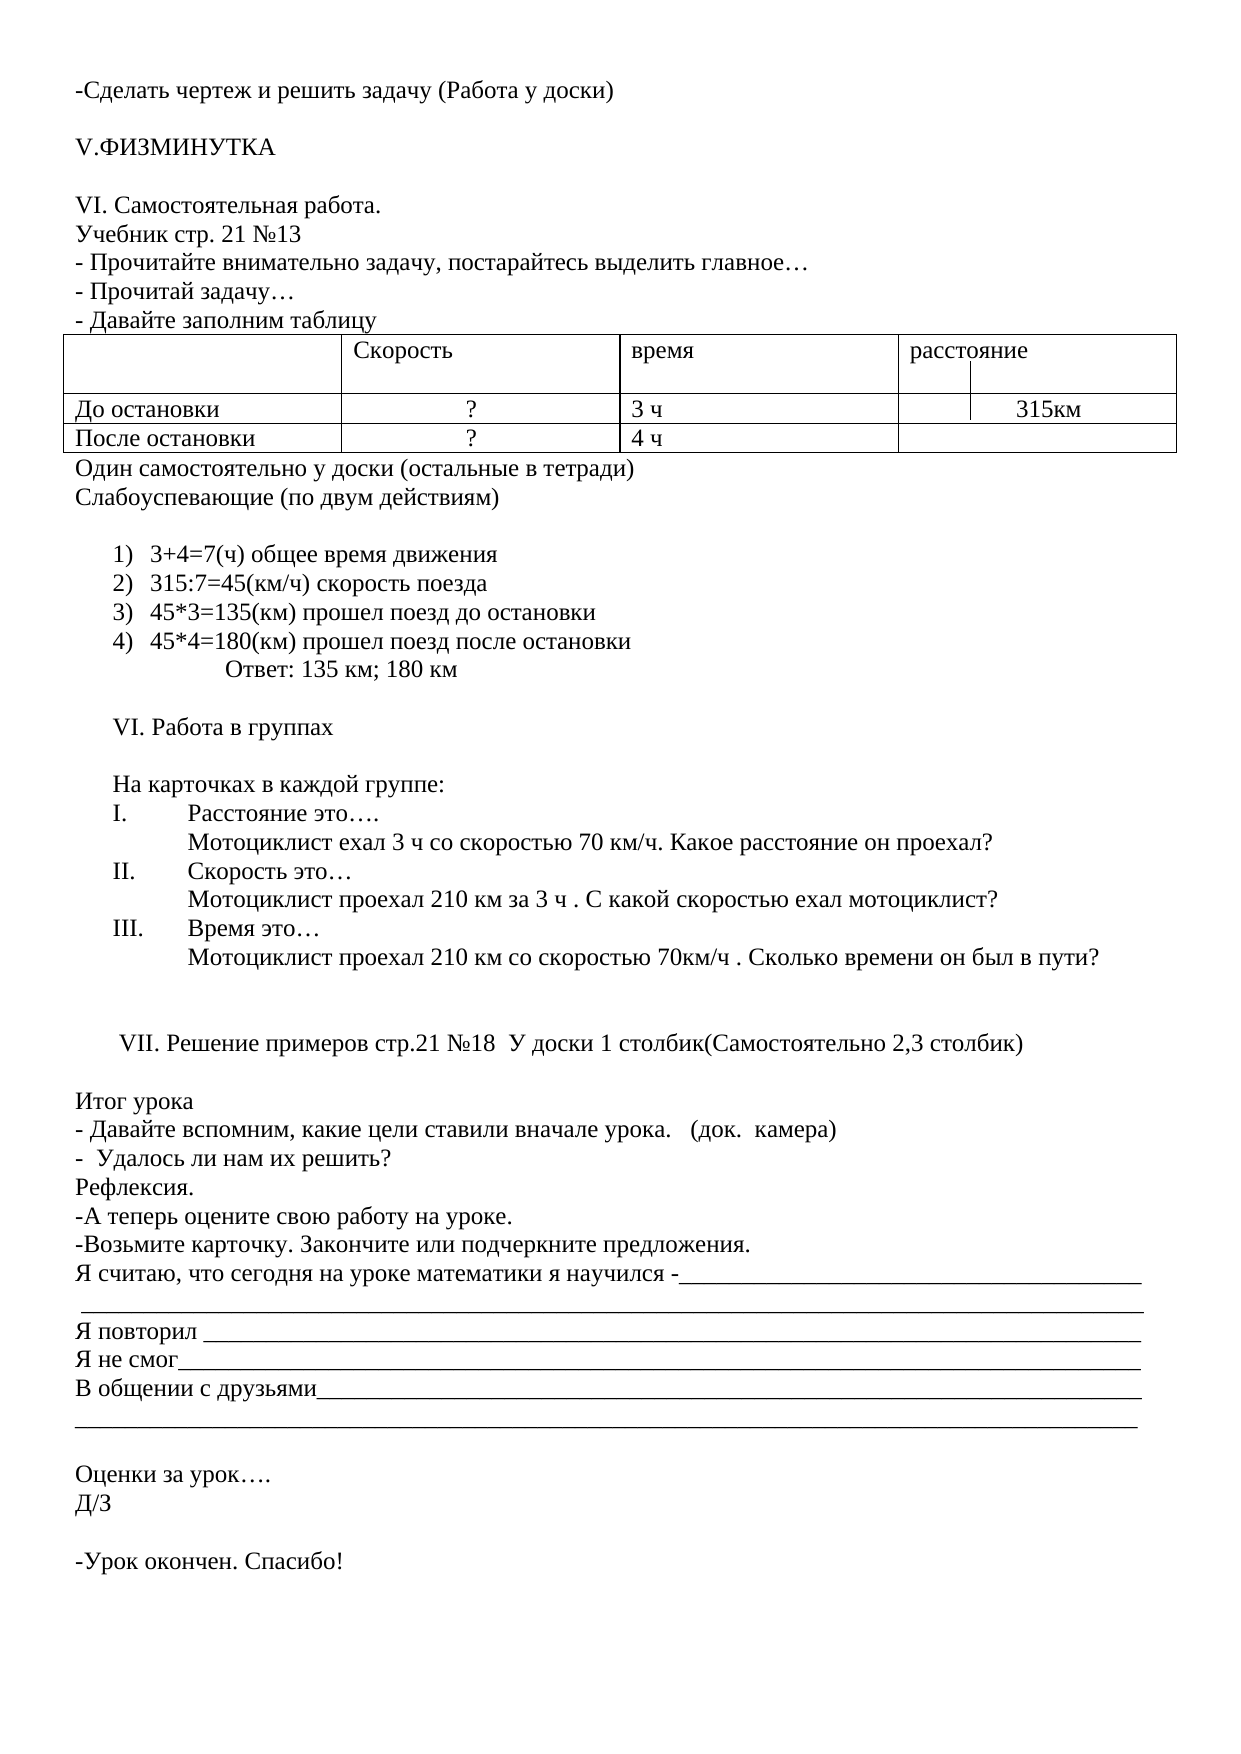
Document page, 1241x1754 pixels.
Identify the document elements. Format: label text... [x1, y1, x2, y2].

text - Давайте заполним таблицу [75, 305, 1165, 334]
text Рефлексия. [75, 1172, 1165, 1201]
text V.ФИЗМИНУТКА [75, 132, 1165, 161]
text - Прочитайте внимательно задачу, постарайтесь выделить главное… [75, 247, 1165, 276]
table_cell До остановки [64, 394, 341, 422]
text - Удалось ли нам их решить? [75, 1143, 1165, 1172]
table_cell 315км [899, 394, 1176, 422]
list Мотоциклист проехал 210 км за 3 ч . С какой скоростью ехал мотоциклист? [187, 884, 1165, 913]
text Ответ: 135 км; 180 км [112, 654, 1165, 683]
text -Возьмите карточку. Закончите или подчеркните предложения. [75, 1229, 1165, 1258]
table_cell 4 ч [621, 424, 898, 452]
text Слабоуспевающие (по двум действиям) [75, 482, 1165, 511]
text Д/З [75, 1488, 1165, 1517]
list 45*4=180(км) прошел поезд после остановки [112, 626, 1165, 654]
table_header Скорость [342, 335, 619, 393]
text -Урок окончен. Спасибо! [75, 1546, 1165, 1574]
list Расстояние это…. [112, 798, 1165, 827]
text Итог урока [75, 1086, 1165, 1114]
text VI. Работа в группах [112, 712, 1165, 741]
text _____________________________________________________________________________________ [75, 1287, 1165, 1316]
text Я повторил ___________________________________________________________________________ [75, 1316, 1165, 1344]
text VI. Самостоятельная работа. [75, 190, 1165, 219]
text В общении с друзьями__________________________________________________________________ [75, 1373, 1165, 1402]
list 45*3=135(км) прошел поезд до остановки [112, 597, 1165, 626]
table_header расстояние [899, 335, 1176, 393]
list Время это… [112, 913, 1165, 942]
text Я считаю, что сегодня на уроке математики я научился -_____________________________________ [75, 1258, 1165, 1287]
list Мотоциклист проехал 210 км со скоростью 70км/ч . Сколько времени он был в пути? [187, 942, 1165, 971]
list 3+4=7(ч) общее время движения [112, 539, 1165, 568]
table_cell 3 ч [621, 394, 898, 422]
list 315:7=45(км/ч) скорость поезда [112, 568, 1165, 597]
text Оценки за урок…. [75, 1459, 1165, 1488]
text - Прочитай задачу… [75, 276, 1165, 305]
table_header [64, 335, 341, 393]
text -Сделать чертеж и решить задачу (Работа у доски) [75, 75, 1165, 104]
text Я не смог_____________________________________________________________________________ [75, 1344, 1165, 1373]
table_cell ? [342, 394, 619, 422]
list Мотоциклист ехал 3 ч со скоростью 70 км/ч. Какое расстояние он проехал? [187, 827, 1165, 856]
text VII. Решение примеров стр.21 №18 У доски 1 столбик(Самостоятельно 2,3 столбик) [75, 1028, 1165, 1057]
table_cell После остановки [64, 424, 341, 452]
text -А теперь оцените свою работу на уроке. [75, 1201, 1165, 1229]
text Один самостоятельно у доски (остальные в тетради) [75, 453, 1165, 482]
table_header время [621, 335, 898, 393]
text Учебник стр. 21 №13 [75, 219, 1165, 247]
text - Давайте вспомним, какие цели ставили вначале урока. (док. камера) [75, 1114, 1165, 1143]
text _____________________________________________________________________________________ [75, 1402, 1165, 1431]
table_cell ? [342, 424, 619, 452]
text На карточках в каждой группе: [112, 769, 1165, 798]
table_cell [899, 424, 1176, 452]
list Скорость это… [112, 856, 1165, 884]
